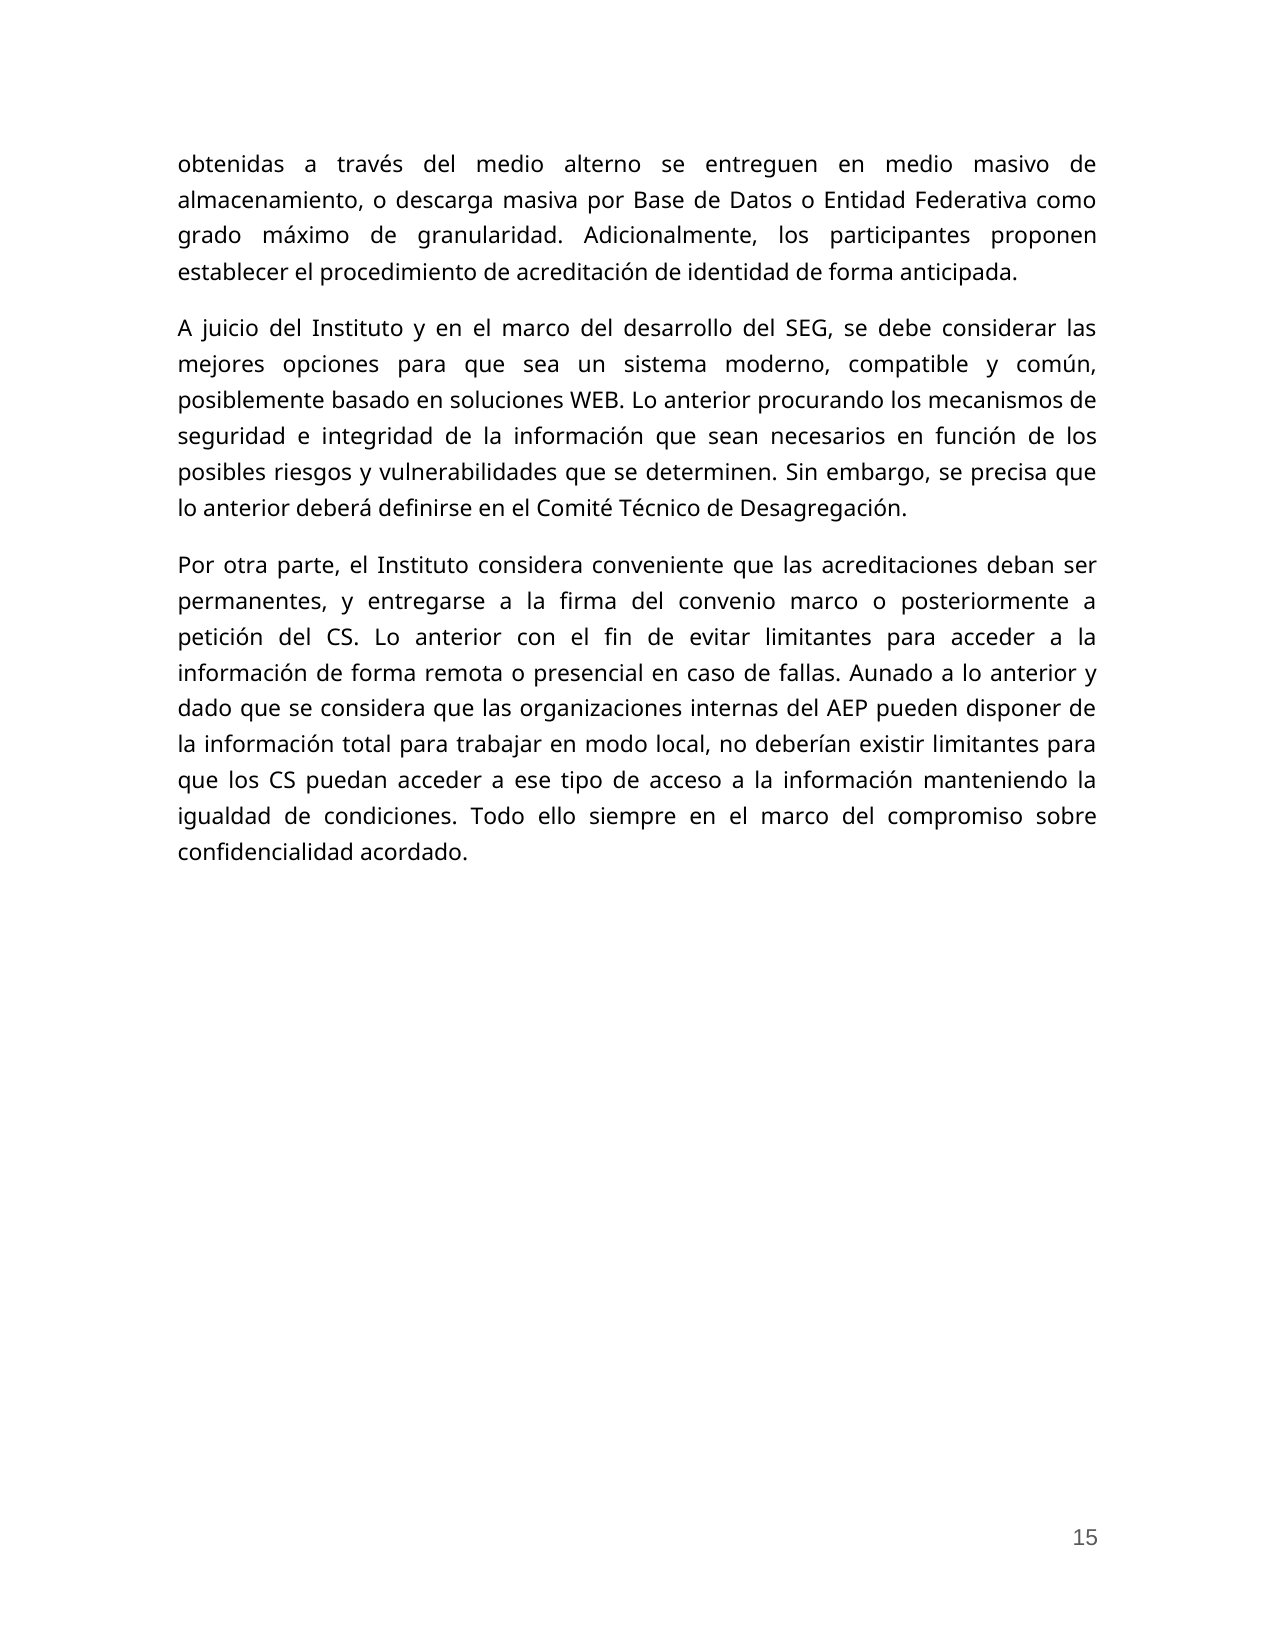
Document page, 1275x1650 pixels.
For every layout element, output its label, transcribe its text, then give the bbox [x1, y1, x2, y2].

text A juicio del Instituto y en el marco del desarrollo del SEG, se debe considerar las mejores opciones para que sea un sistema moderno, compatible y común, posiblemente basado en soluciones WEB. Lo anterior procurando los mecanismos de seguridad e integridad de la información que sean necesarios en función de los posibles riesgos y vulnerabilidades que se determinen. Sin embargo, se precisa que lo anterior deberá definirse en el Comité Técnico de Desagregación. [177, 312, 1098, 523]
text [177, 148, 1098, 287]
text Por otra parte, el Instituto considera conveniente que las acreditaciones deban ser permanentes, y entregarse a la firma del convenio marco o posteriormente a petición del CS. Lo anterior con el fin de evitar limitantes para acceder a la información de forma remota o presencial en caso de fallas. Aunado a lo anterior y dado que se considera que las organizaciones internas del AEP pueden disponer de la información total para trabajar en modo local, no deberían existir limitantes para que los CS puedan acceder a ese tipo de acceso a la información manteniendo la igualdad de condiciones. Todo ello siempre en el marco del compromiso sobre confidencialidad acordado. [177, 549, 1098, 867]
